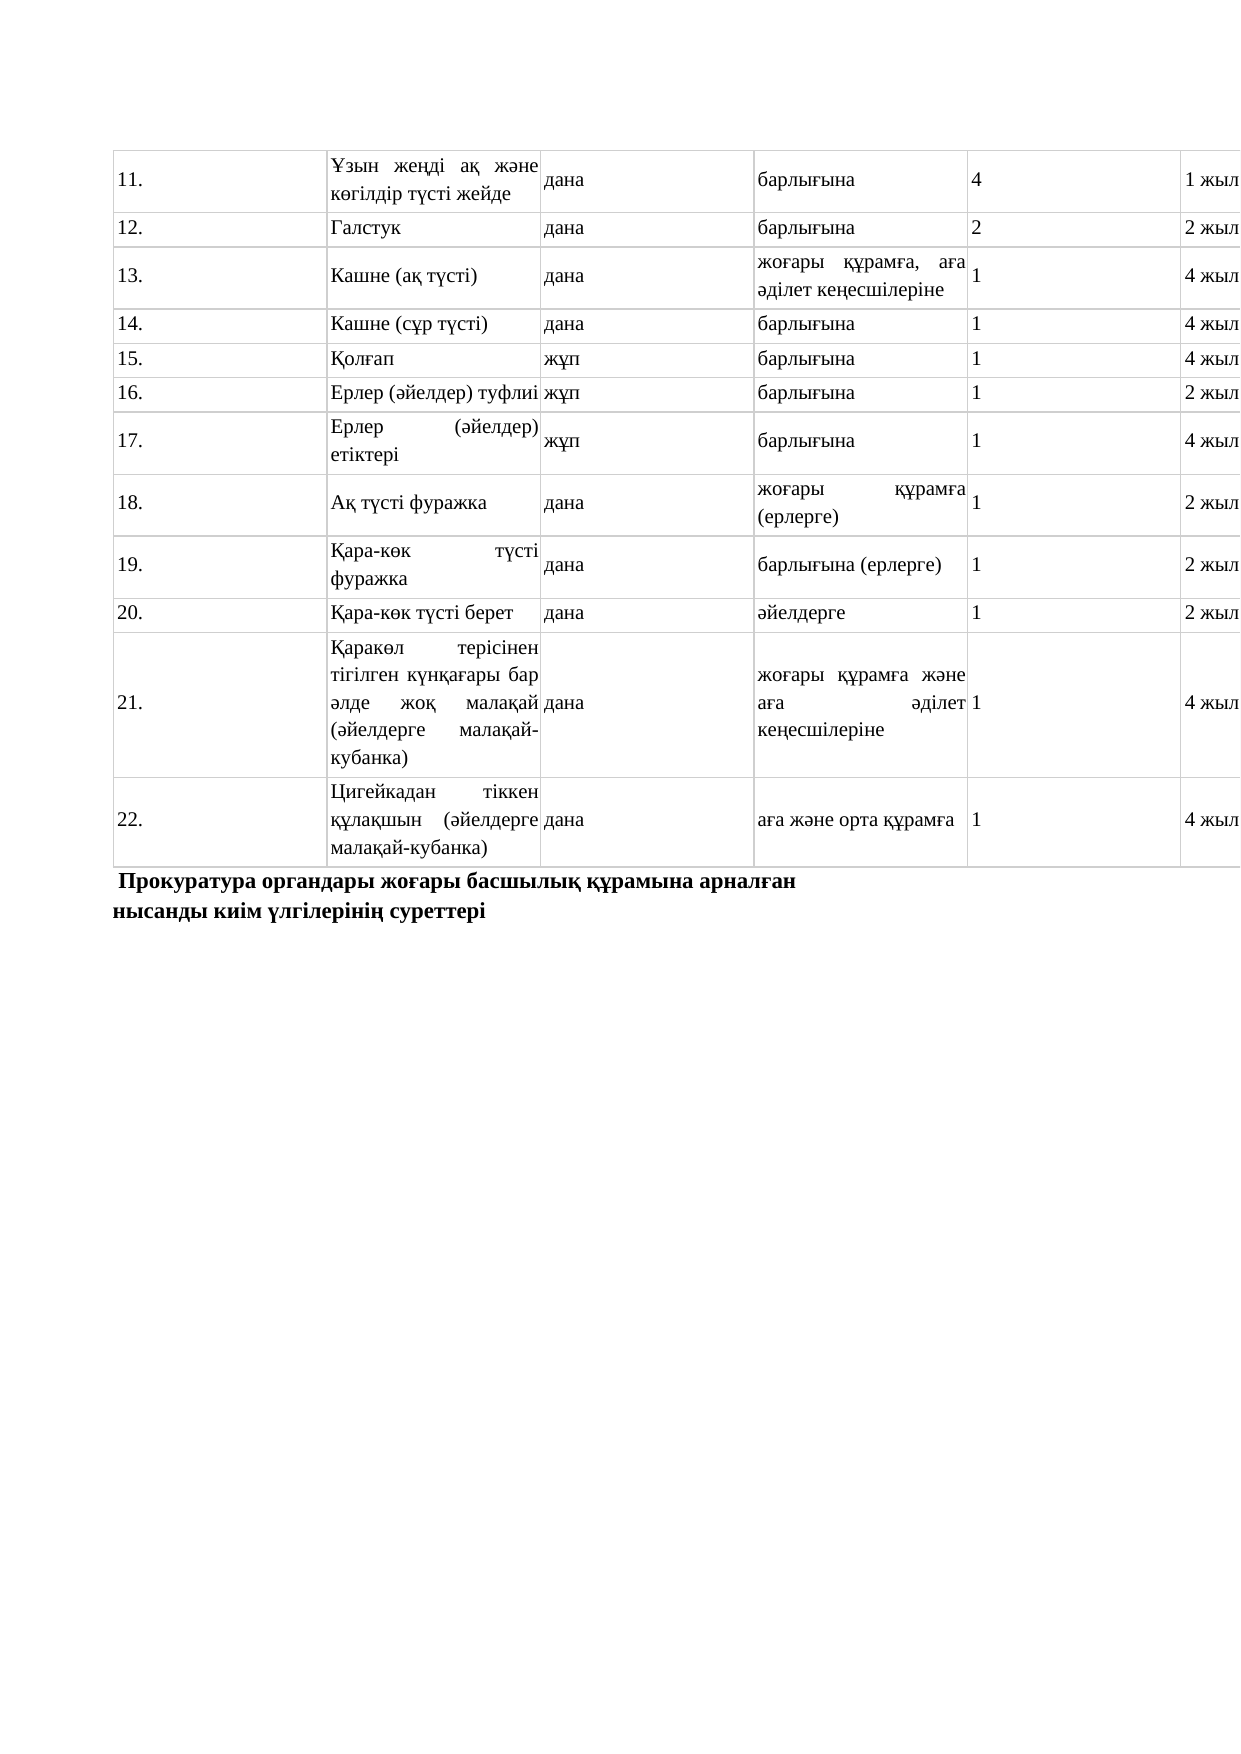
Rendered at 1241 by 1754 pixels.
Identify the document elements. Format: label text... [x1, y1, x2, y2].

table_cell Кашне (ақ түсті) [328, 248, 540, 308]
table_cell дана [541, 248, 753, 308]
table_cell 17. [114, 413, 326, 473]
table_cell 11. [114, 151, 326, 212]
table_cell 15. [114, 344, 326, 377]
table_cell 2 жыл [1181, 378, 1240, 411]
table_cell Қара-көк түсті фуражка [328, 537, 540, 597]
table_cell 22. [114, 778, 326, 866]
table_cell барлығына [755, 413, 967, 473]
table_cell 1 жыл [1181, 151, 1240, 212]
table_cell 2 жыл [1181, 537, 1240, 597]
table_cell 13. [114, 248, 326, 308]
table_cell 1 [968, 378, 1180, 411]
table_cell 20. [114, 599, 326, 632]
table_cell барлығына [755, 310, 967, 343]
table_cell жұп [541, 413, 753, 473]
table_cell 12. [114, 213, 326, 246]
table_cell дана [541, 475, 753, 535]
table_cell 16. [114, 378, 326, 411]
table_cell дана [541, 778, 753, 866]
table_cell жұп [541, 378, 753, 411]
table_cell Ерлер (әйелдер) туфлиі [328, 378, 540, 411]
table_cell дана [541, 310, 753, 343]
text Прокуратура органдары жоғары басшылық құрамына арналған нысанды киім үлгілерінің суреттері [112, 867, 1128, 924]
table_cell 19. [114, 537, 326, 597]
table_cell барлығына (ерлерге) [755, 537, 967, 597]
table_cell 4 [968, 151, 1180, 212]
table_cell Қаракөл терісінен тігілген күнқағары бар әлде жоқ малақай (әйелдерге малақай-кубанка) [328, 633, 540, 777]
table_cell 2 жыл [1181, 475, 1240, 535]
table_cell 1 [968, 599, 1180, 632]
table_cell әйелдерге [755, 599, 967, 632]
table_cell аға және орта құрамға [755, 778, 967, 866]
table_cell 4 жыл [1181, 344, 1240, 377]
table_cell 4 жыл [1181, 778, 1240, 866]
table_cell 21. [114, 633, 326, 777]
table_cell 1 [968, 633, 1180, 777]
table_cell Кашне (сұр түсті) [328, 310, 540, 343]
table_cell 4 жыл [1181, 413, 1240, 473]
table_cell барлығына [755, 213, 967, 246]
table_cell 1 [968, 537, 1180, 597]
table_cell 4 жыл [1181, 248, 1240, 308]
table_cell дана [541, 633, 753, 777]
table_cell 18. [114, 475, 326, 535]
table_cell жоғары құрамға (ерлерге) [755, 475, 967, 535]
table_cell 1 [968, 344, 1180, 377]
table_cell 1 [968, 248, 1180, 308]
table_cell дана [541, 151, 753, 212]
table_cell жұп [541, 344, 753, 377]
table_cell дана [541, 599, 753, 632]
table_cell Галстук [328, 213, 540, 246]
table_cell жоғары құрамға және аға әділет кеңесшілеріне [755, 633, 967, 777]
table_cell барлығына [755, 344, 967, 377]
table_cell 2 [968, 213, 1180, 246]
table_cell дана [541, 213, 753, 246]
table_cell барлығына [755, 151, 967, 212]
table_cell Ерлер (әйелдер) етіктері [328, 413, 540, 473]
table_cell Қара-көк түсті берет [328, 599, 540, 632]
table_cell Қолғап [328, 344, 540, 377]
table_cell 4 жыл [1181, 310, 1240, 343]
table_cell 1 [968, 413, 1180, 473]
table_cell 1 [968, 778, 1180, 866]
table_cell Цигейкадан тіккен құлақшын (әйелдерге малақай-кубанка) [328, 778, 540, 866]
table_cell Ақ түсті фуражка [328, 475, 540, 535]
table_cell 2 жыл [1181, 599, 1240, 632]
table_cell 1 [968, 310, 1180, 343]
table_cell 2 жыл [1181, 213, 1240, 246]
table_cell 1 [968, 475, 1180, 535]
table_cell 14. [114, 310, 326, 343]
table_cell Ұзын жеңді ақ және көгілдір түсті жейде [328, 151, 540, 212]
table_cell 4 жыл [1181, 633, 1240, 777]
table_cell дана [541, 537, 753, 597]
table_cell барлығына [755, 378, 967, 411]
table_cell жоғары құрамға, аға әділет кеңесшілеріне [755, 248, 967, 308]
